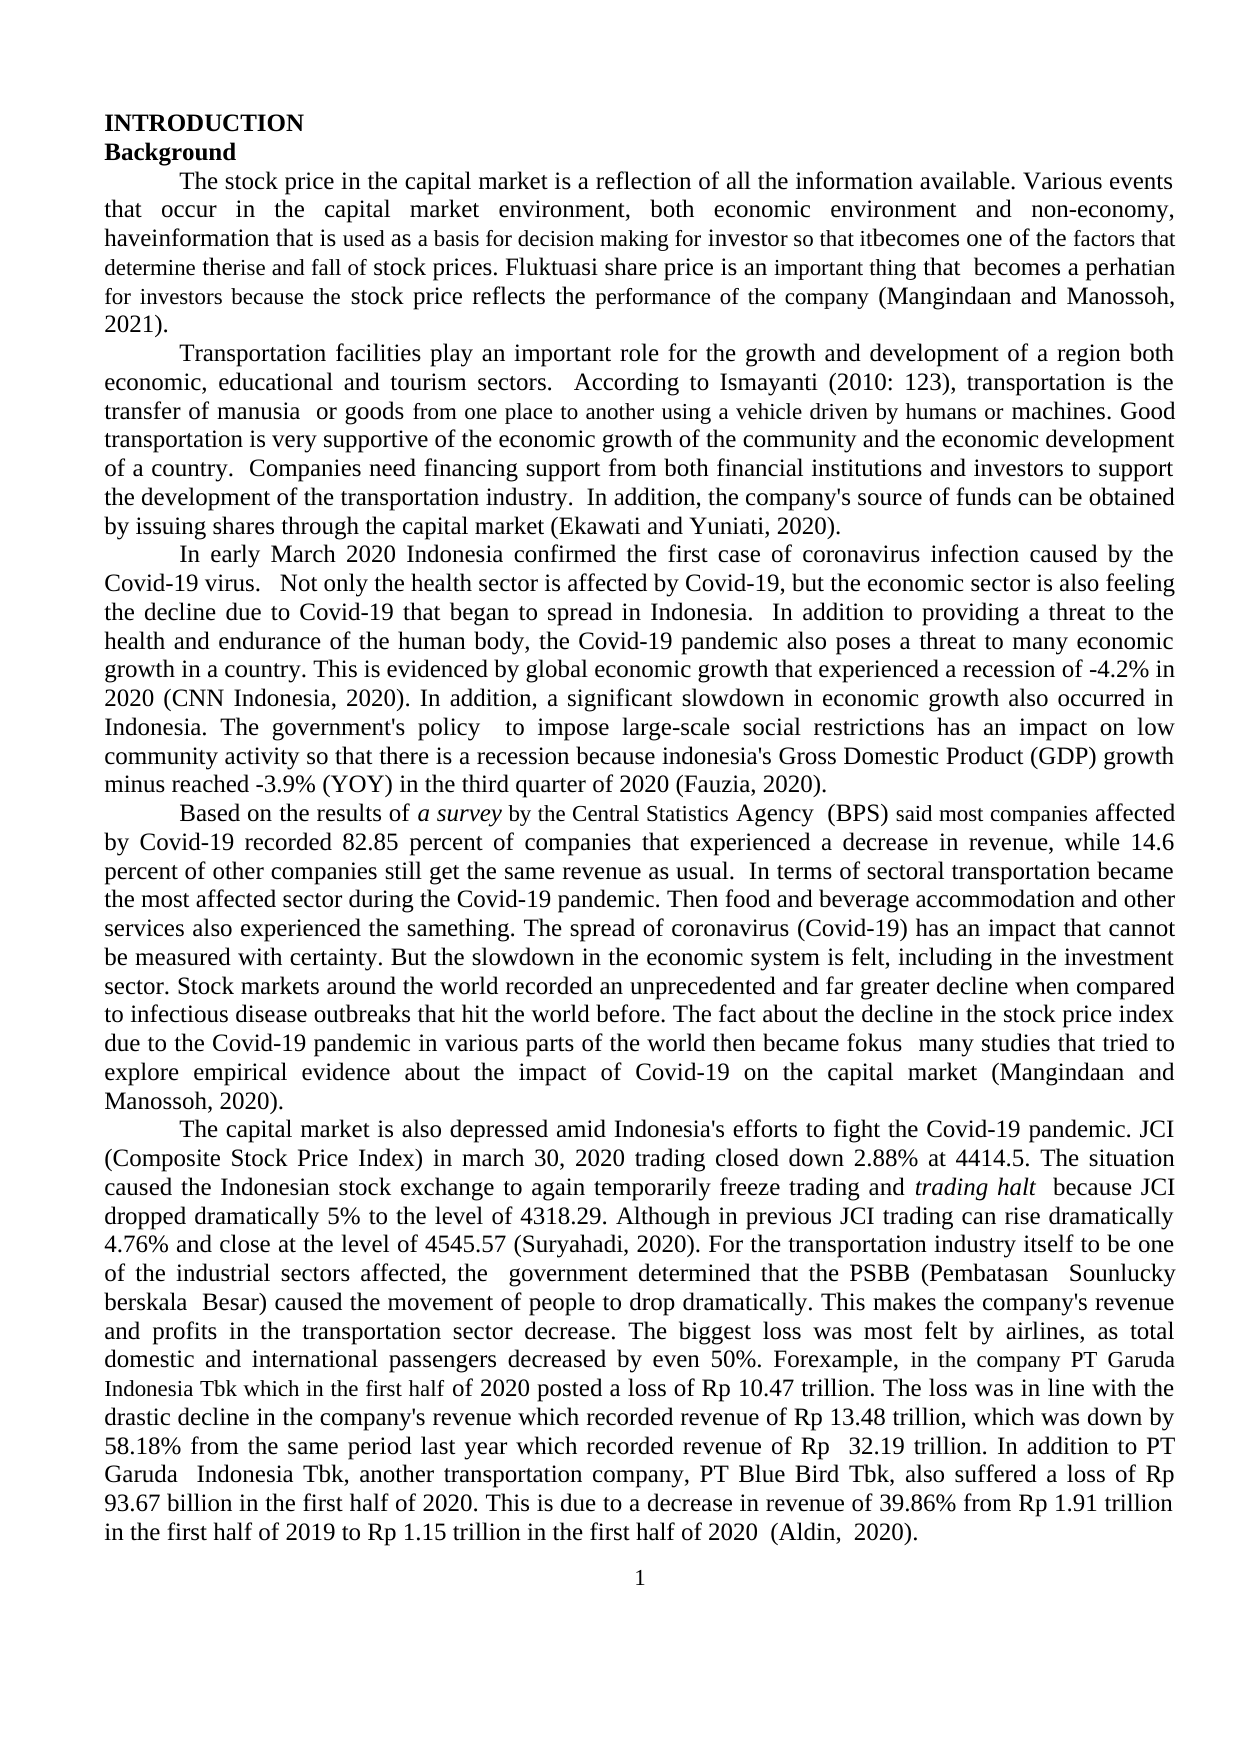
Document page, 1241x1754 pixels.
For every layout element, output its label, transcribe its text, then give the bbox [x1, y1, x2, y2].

text The capital market is also depressed amid Indonesia's efforts to fight the Covid-19 pandemic. JCI (Composite Stock Price Index) in march 30, 2020 trading closed down 2.88% at 4414.5. The situation caused the Indonesian stock exchange to again temporarily freeze trading and trading halt because JCI dropped dramatically 5% to the level of 4318.29. Although in previous JCI trading can rise dramatically 4.76% and close at the level of 4545.57 (Suryahadi, 2020). For the transportation industry itself to be one of the industrial sectors affected, the government determined that the PSBB (Pembatasan Sounlucky berskala Besar) caused the movement of people to drop dramatically. This makes the company's revenue and profits in the transportation sector decrease. The biggest loss was most felt by airlines, as total domestic and international passengers decreased by even 50%. Forexample, in the company PT Garuda Indonesia Tbk which in the first half of 2020 posted a loss of Rp 10.47 trillion. The loss was in line with the drastic decline in the company's revenue which recorded revenue of Rp 13.48 trillion, which was down by 58.18% from the same period last year which recorded revenue of Rp 32.19 trillion. In addition to PT Garuda Indonesia Tbk, another transportation company, PT Blue Bird Tbk, also suffered a loss of Rp 93.67 billion in the first half of 2020. This is due to a decrease in revenue of 39.86% from Rp 1.91 trillion in the first half of 2019 to Rp 1.15 trillion in the first half of 2020 (Aldin, 2020). [104, 1114, 1176, 1546]
text In early March 2020 Indonesia confirmed the first case of coronavirus infection caused by the Covid-19 virus. Not only the health sector is affected by Covid-19, but the economic sector is also feeling the decline due to Covid-19 that began to spread in Indonesia. In addition to providing a threat to the health and endurance of the human body, the Covid-19 pandemic also poses a threat to many economic growth in a country. This is evidenced by global economic growth that experienced a recession of -4.2% in 2020 (CNN Indonesia, 2020). In addition, a significant slowdown in economic growth also occurred in Indonesia. The government's policy to impose large-scale social restrictions has an impact on low community activity so that there is a recession because indonesia's Gross Domestic Product (GDP) growth minus reached -3.9% (YOY) in the third quarter of 2020 (Fauzia, 2020). [104, 539, 1176, 798]
text INTRODUCTION [104, 108, 1176, 137]
text Transportation facilities play an important role for the growth and development of a region both economic, educational and tourism sectors. According to Ismayanti (2010: 123), transportation is the transfer of manusia or goods from one place to another using a vehicle driven by humans or machines. Good transportation is very supportive of the economic growth of the community and the economic development of a country. Companies need financing support from both financial institutions and investors to support the development of the transportation industry. In addition, the company's source of funds can be obtained by issuing shares through the capital market (Ekawati and Yuniati, 2020). [104, 338, 1176, 539]
text Background [104, 137, 1176, 166]
text Based on the results of a survey by the Central Statistics Agency (BPS) said most companies affected by Covid-19 recorded 82.85 percent of companies that experienced a decrease in revenue, while 14.6 percent of other companies still get the same revenue as usual. In terms of sectoral transportation became the most affected sector during the Covid-19 pandemic. Then food and beverage accommodation and other services also experienced the samething. The spread of coronavirus (Covid-19) has an impact that cannot be measured with certainty. But the slowdown in the economic system is felt, including in the investment sector. Stock markets around the world recorded an unprecedented and far greater decline when compared to infectious disease outbreaks that hit the world before. The fact about the decline in the stock price index due to the Covid-19 pandemic in various parts of the world then became fokus many studies that tried to explore empirical evidence about the impact of Covid-19 on the capital market (Mangindaan and Manossoh, 2020). [104, 798, 1176, 1114]
text The stock price in the capital market is a reflection of all the information available. Various events that occur in the capital market environment, both economic environment and non-economy, haveinformation that is used as a basis for decision making for investor so that itbecomes one of the factors that determine therise and fall of stock prices. Fluktuasi share price is an important thing that becomes a perhatian for investors because the stock price reflects the performance of the company (Mangindaan and Manossoh, 2021). [104, 166, 1176, 338]
